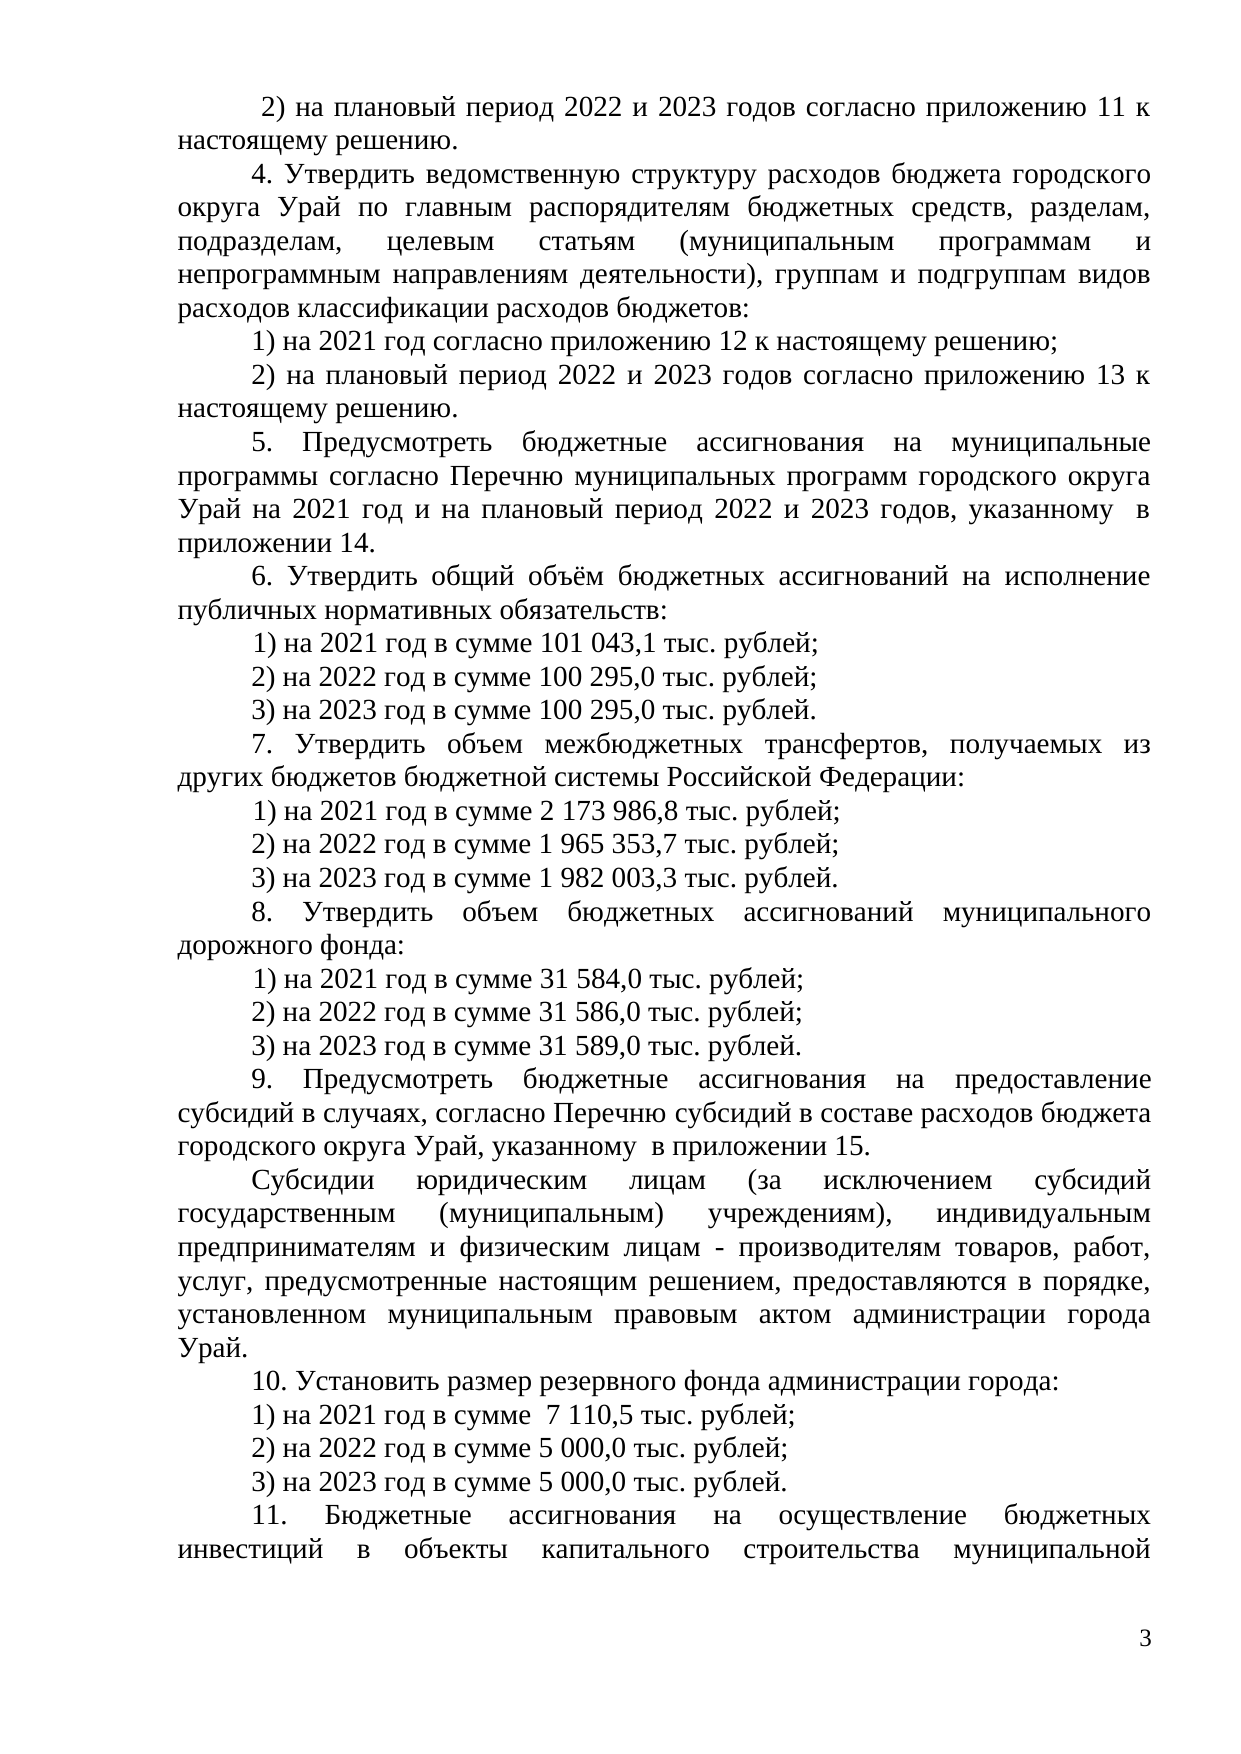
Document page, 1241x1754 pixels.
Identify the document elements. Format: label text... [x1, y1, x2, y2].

text 2) на плановый период 2022 и 2023 годов согласно приложению 13 к настоящему решению. [177, 357, 1152, 424]
text 8. Утвердить объем бюджетных ассигнований муниципального дорожного фонда: [177, 894, 1152, 961]
text 5. Предусмотреть бюджетные ассигнования на муниципальные программы согласно Перечню муниципальных программ городского округа Урай на 2021 год и на плановый период 2022 и 2023 годов, указанному в приложении 14. [177, 424, 1152, 558]
text 6. Утвердить общий объём бюджетных ассигнований на исполнение публичных нормативных обязательств: [177, 558, 1152, 625]
text 1) на 2021 год в сумме 2 173 986,8 тыс. рублей; [177, 793, 1152, 827]
text 2) на плановый период 2022 и 2023 годов согласно приложению 11 к настоящему решению. [177, 89, 1152, 156]
text 1) на 2021 год в сумме 7 110,5 тыс. рублей; [177, 1397, 1152, 1430]
text 3) на 2023 год в сумме 1 982 003,3 тыс. рублей. [177, 860, 1152, 894]
text Субсидии юридическим лицам (за исключением субсидий государственным (муниципальным) учреждениям), индивидуальным предпринимателям и физическим лицам - производителям товаров, работ, услуг, предусмотренные настоящим решением, предоставляются в порядке, установленном муниципальным правовым актом администрации города Урай. [177, 1162, 1152, 1363]
text 9. Предусмотреть бюджетные ассигнования на предоставление субсидий в случаях, согласно Перечню субсидий в составе расходов бюджета городского округа Урай, указанному в приложении 15. [177, 1061, 1152, 1162]
text 10. Установить размер резервного фонда администрации города: [177, 1363, 1152, 1397]
text 3) на 2023 год в сумме 100 295,0 тыс. рублей. [177, 692, 1152, 726]
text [177, 1497, 1152, 1564]
text 3) на 2023 год в сумме 5 000,0 тыс. рублей. [177, 1464, 1152, 1497]
text 2) на 2022 год в сумме 5 000,0 тыс. рублей; [177, 1430, 1152, 1464]
text 3) на 2023 год в сумме 31 589,0 тыс. рублей. [177, 1028, 1152, 1061]
text 7. Утвердить объем межбюджетных трансфертов, получаемых из других бюджетов бюджетной системы Российской Федерации: [177, 726, 1152, 793]
text 4. Утвердить ведомственную структуру расходов бюджета городского округа Урай по главным распорядителям бюджетных средств, разделам, подразделам, целевым статьям (муниципальным программам и непрограммным направлениям деятельности), группам и подгруппам видов расходов классификации расходов бюджетов: [177, 156, 1152, 323]
text 1) на 2021 год в сумме 31 584,0 тыс. рублей; [177, 961, 1152, 994]
text 2) на 2022 год в сумме 31 586,0 тыс. рублей; [177, 994, 1152, 1028]
text 1) на 2021 год в сумме 101 043,1 тыс. рублей; [177, 625, 1152, 659]
text 2) на 2022 год в сумме 100 295,0 тыс. рублей; [177, 659, 1152, 692]
text 1) на 2021 год согласно приложению 12 к настоящему решению; [177, 323, 1152, 357]
text 2) на 2022 год в сумме 1 965 353,7 тыс. рублей; [177, 827, 1152, 860]
